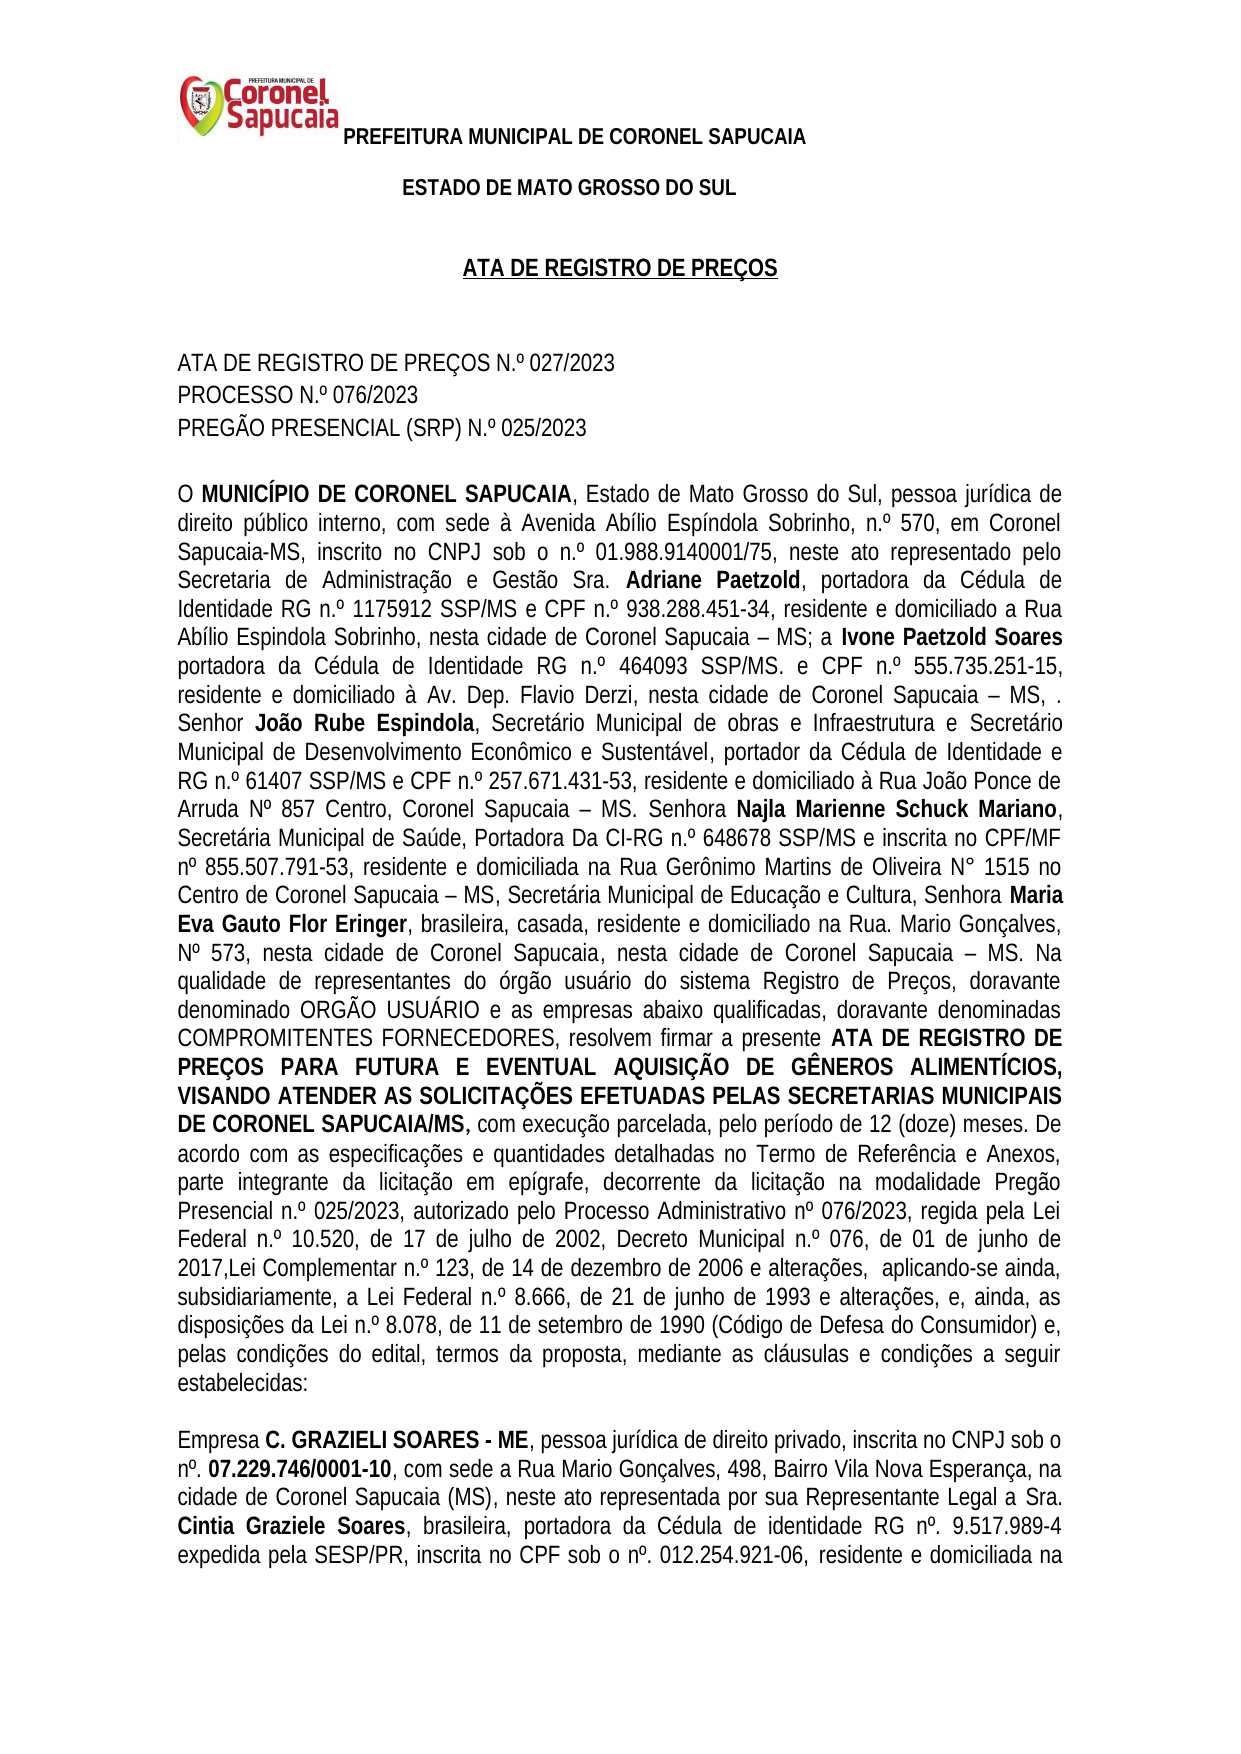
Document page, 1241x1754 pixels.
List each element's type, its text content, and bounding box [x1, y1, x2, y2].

text ATA DE REGISTRO DE PREÇOS [177, 253, 1063, 282]
text ATA DE REGISTRO DE PREÇOS N.º 027/2023 [177, 347, 1063, 376]
text PREGÃO PRESENCIAL (SRP) N.º 025/2023 [177, 413, 1063, 442]
picture [177, 73, 343, 145]
text PROCESSO N.º 076/2023 [177, 380, 1063, 409]
text O MUNICÍPIO DE CORONEL SAPUCAIA, Estado de Mato Grosso do Sul, pessoa jurídica de direito público interno, com sede à Avenida Abílio Espíndola Sobrinho, n.º 570, em Coronel Sapucaia-MS, inscrito no CNPJ sob o n.º 01.988.9140001/75, neste ato representado pelo Secretaria de Administração e Gestão Sra. Adriane Paetzold, portadora da Cédula de Identidade RG n.º 1175912 SSP/MS e CPF n.º 938.288.451-34, residente e domiciliado a Rua Abílio Espindola Sobrinho, nesta cidade de Coronel Sapucaia – MS; a Ivone Paetzold Soares portadora da Cédula de Identidade RG n.º 464093 SSP/MS. e CPF n.º 555.735.251-15, residente e domiciliado à Av. Dep. Flavio Derzi, nesta cidade de Coronel Sapucaia – MS, . Senhor João Rube Espindola, Secretário Municipal de obras e Infraestrutura e Secretário Municipal de Desenvolvimento Econômico e Sustentável, portador da Cédula de Identidade e RG n.º 61407 SSP/MS e CPF n.º 257.671.431-53, residente e domiciliado à Rua João Ponce de Arruda Nº 857 Centro, Coronel Sapucaia – MS. Senhora Najla Marienne Schuck Mariano, Secretária Municipal de Saúde, Portadora Da CI-RG n.º 648678 SSP/MS e inscrita no CPF/MF nº 855.507.791-53, residente e domiciliada na Rua Gerônimo Martins de Oliveira N° 1515 no Centro de Coronel Sapucaia – MS, Secretária Municipal de Educação e Cultura, Senhora Maria Eva Gauto Flor Eringer, brasileira, casada, residente e domiciliado na Rua. Mario Gonçalves, Nº 573, nesta cidade de Coronel Sapucaia, nesta cidade de Coronel Sapucaia – MS. Na qualidade de representantes do órgão usuário do sistema Registro de Preços, doravante denominado ORGÃO USUÁRIO e as empresas abaixo qualificadas, doravante denominadas COMPROMITENTES FORNECEDORES, resolvem firmar a presente ATA DE REGISTRO DE PREÇOS PARA FUTURA E EVENTUAL AQUISIÇÃO DE GÊNEROS ALIMENTÍCIOS, VISANDO ATENDER AS SOLICITAÇÕES EFETUADAS PELAS SECRETARIAS MUNICIPAIS DE CORONEL SAPUCAIA/MS, com execução parcelada, pelo período de 12 (doze) meses. De acordo com as especificações e quantidades detalhadas no Termo de Referência e Anexos, parte integrante da licitação em epígrafe, decorrente da licitação na modalidade Pregão Presencial n.º 025/2023, autorizado pelo Processo Administrativo nº 076/2023, regida pela Lei Federal n.º 10.520, de 17 de julho de 2002, Decreto Municipal n.º 076, de 01 de junho de 2017,Lei Complementar n.º 123, de 14 de dezembro de 2006 e alterações, aplicando-se ainda, subsidiariamente, a Lei Federal n.º 8.666, de 21 de junho de 1993 e alterações, e, ainda, as disposições da Lei n.º 8.078, de 11 de setembro de 1990 (Código de Defesa do Consumidor) e, pelas condições do edital, termos da proposta, mediante as cláusulas e condições a seguir estabelecidas: [177, 479, 1063, 1396]
